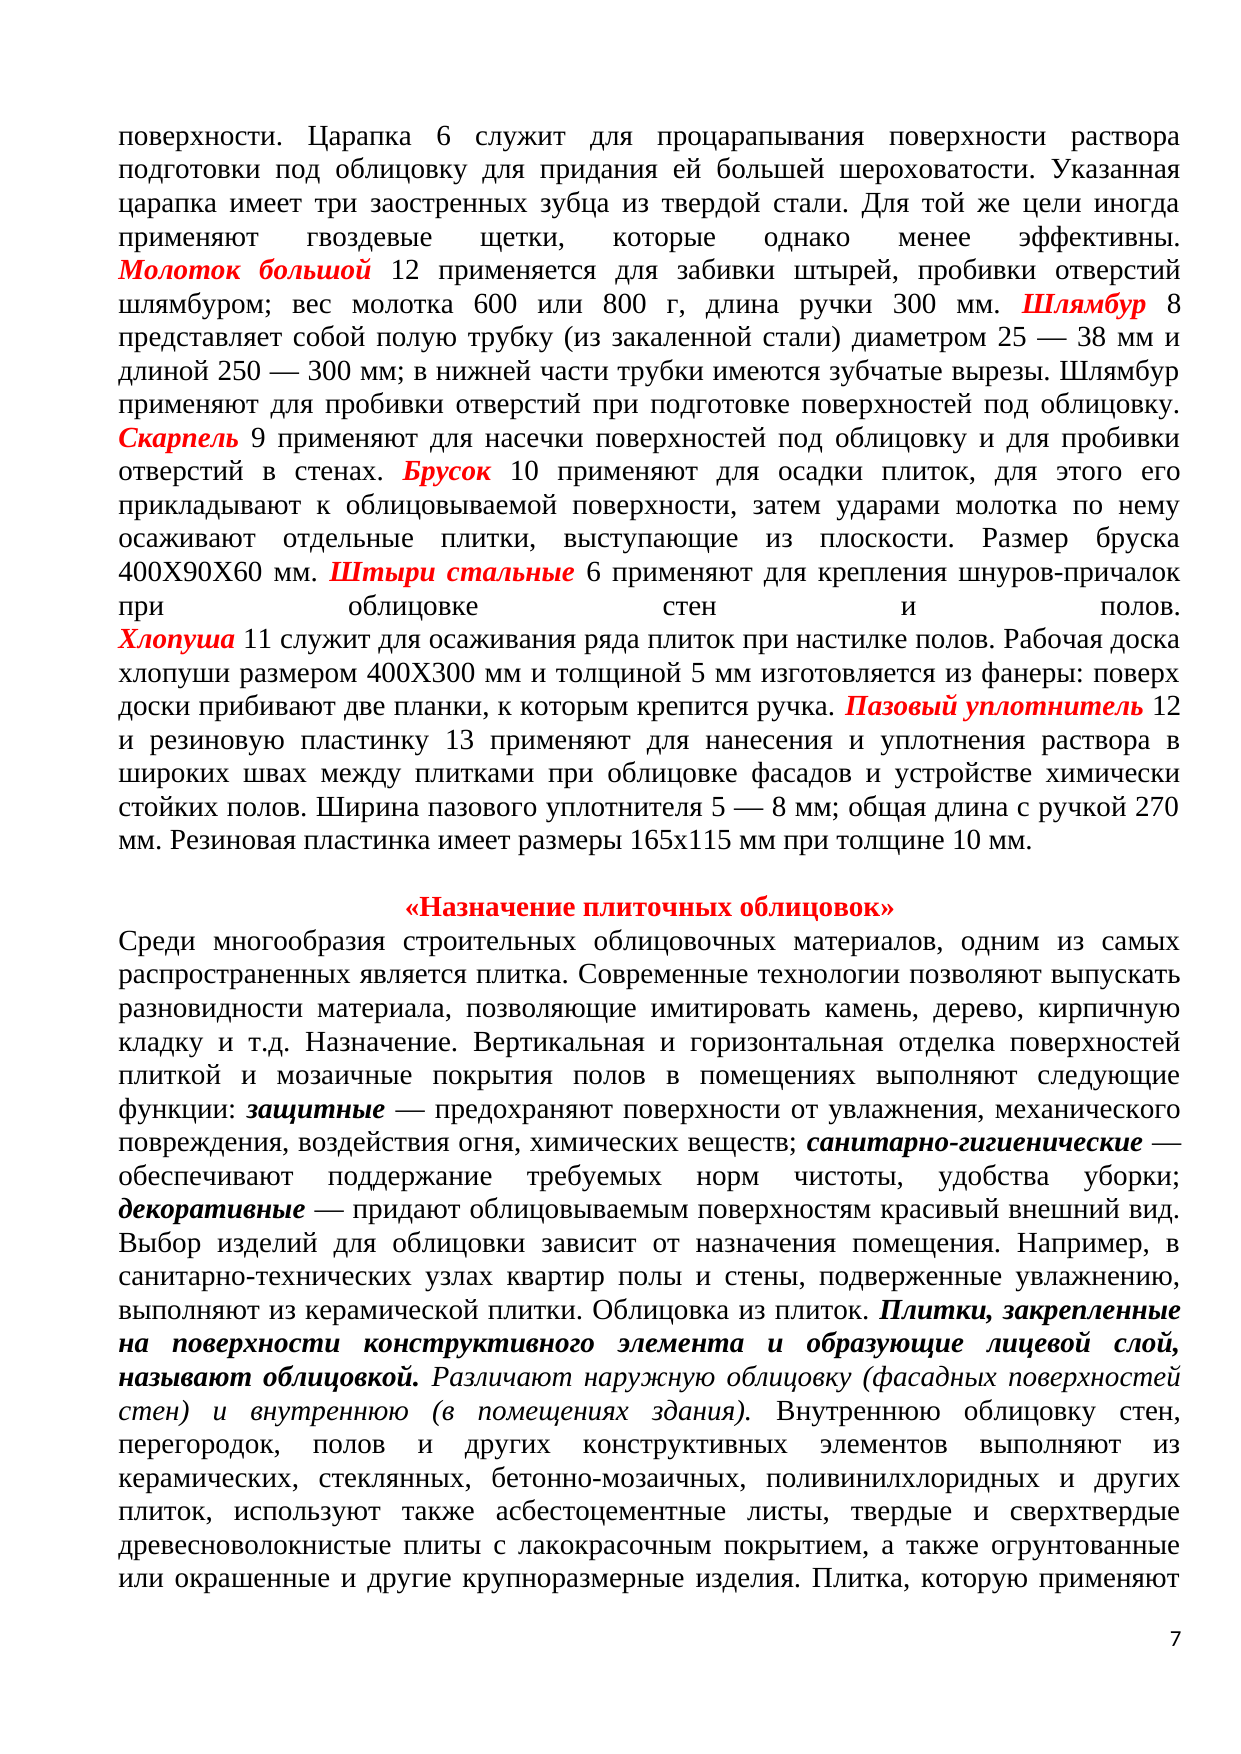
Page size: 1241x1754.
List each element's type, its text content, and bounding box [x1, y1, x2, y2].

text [118, 923, 1181, 1594]
text «Назначение плиточных облицовок» [118, 889, 1181, 923]
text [118, 118, 1181, 856]
